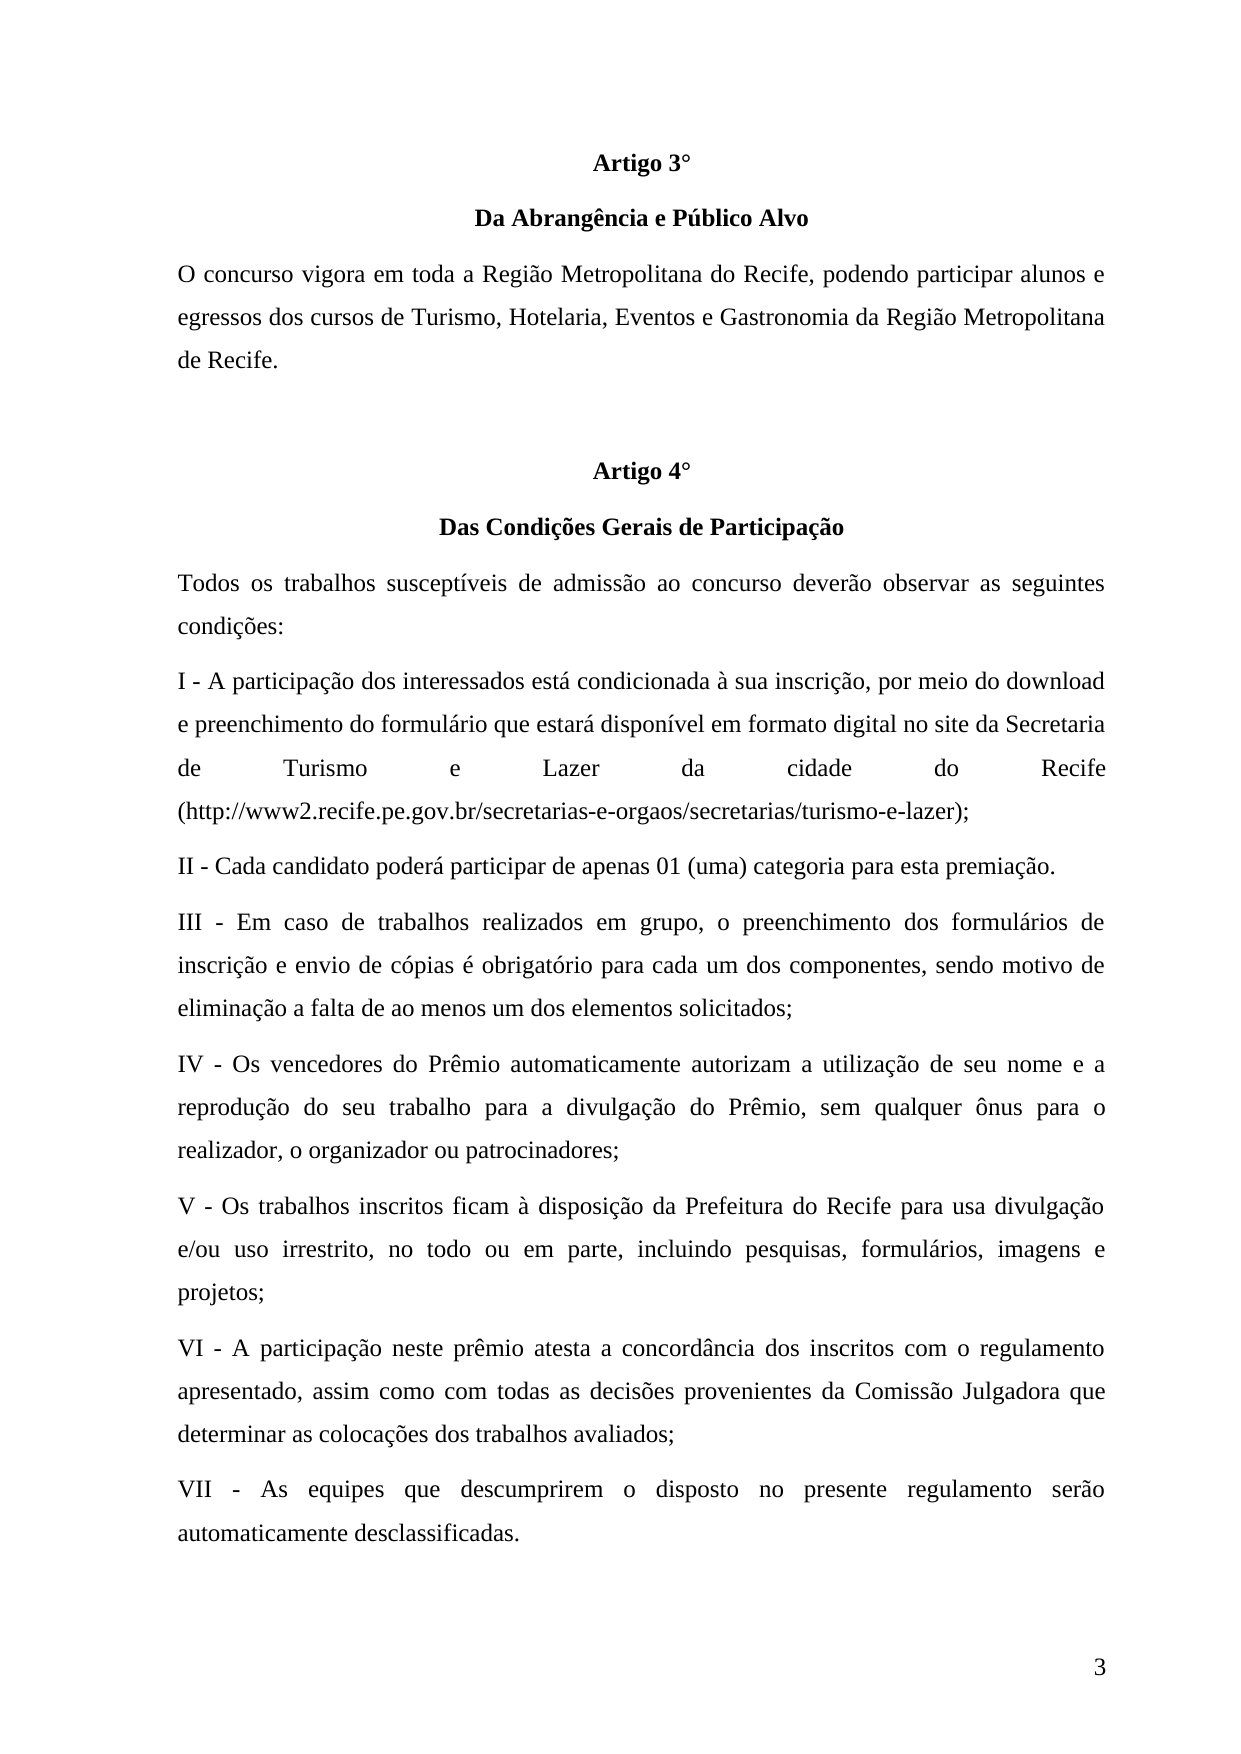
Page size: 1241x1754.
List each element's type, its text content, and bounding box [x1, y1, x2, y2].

text IV - Os vencedores do Prêmio automaticamente autorizam a utilização de seu nome e a reprodução do seu trabalho para a divulgação do Prêmio, sem qualquer ônus para o realizador, o organizador ou patrocinadores; [177, 1049, 1106, 1164]
text VI - A participação neste prêmio atesta a concordância dos inscritos com o regulamento apresentado, assim como com todas as decisões provenientes da Comissão Julgadora que determinar as colocações dos trabalhos avaliados; [177, 1333, 1106, 1448]
text I - A participação dos interessados está condicionada à sua inscrição, por meio do download e preenchimento do formulário que estará disponível em formato digital no site da Secretaria de Turismo e Lazer da cidade do Recife (http://www2.recife.pe.gov.br/secretarias-e-orgaos/secretarias/turismo-e-lazer); [177, 666, 1106, 824]
text VII - As equipes que descumprirem o disposto no presente regulamento serão automaticamente desclassificadas. [177, 1474, 1106, 1546]
text Artigo 4° [177, 456, 1106, 485]
text Da Abrangência e Público Alvo [177, 203, 1106, 232]
text Todos os trabalhos susceptíveis de admissão ao concurso deverão observar as seguintes condições: [177, 568, 1106, 639]
text Artigo 3° [177, 148, 1106, 176]
text V - Os trabalhos inscritos ficam à disposição da Prefeitura do Recife para usa divulgação e/ou uso irrestrito, no todo ou em parte, incluindo pesquisas, formulários, imagens e projetos; [177, 1191, 1106, 1306]
text III - Em caso de trabalhos realizados em grupo, o preenchimento dos formulários de inscrição e envio de cópias é obrigatório para cada um dos componentes, sendo motivo de eliminação a falta de ao menos um dos elementos solicitados; [177, 907, 1106, 1022]
text II - Cada candidato poderá participar de apenas 01 (uma) categoria para esta premiação. [177, 851, 1106, 880]
text Das Condições Gerais de Participação [177, 512, 1106, 541]
text O concurso vigora em toda a Região Metropolitana do Recife, podendo participar alunos e egressos dos cursos de Turismo, Hotelaria, Eventos e Gastronomia da Região Metropolitana de Recife. [177, 259, 1106, 374]
